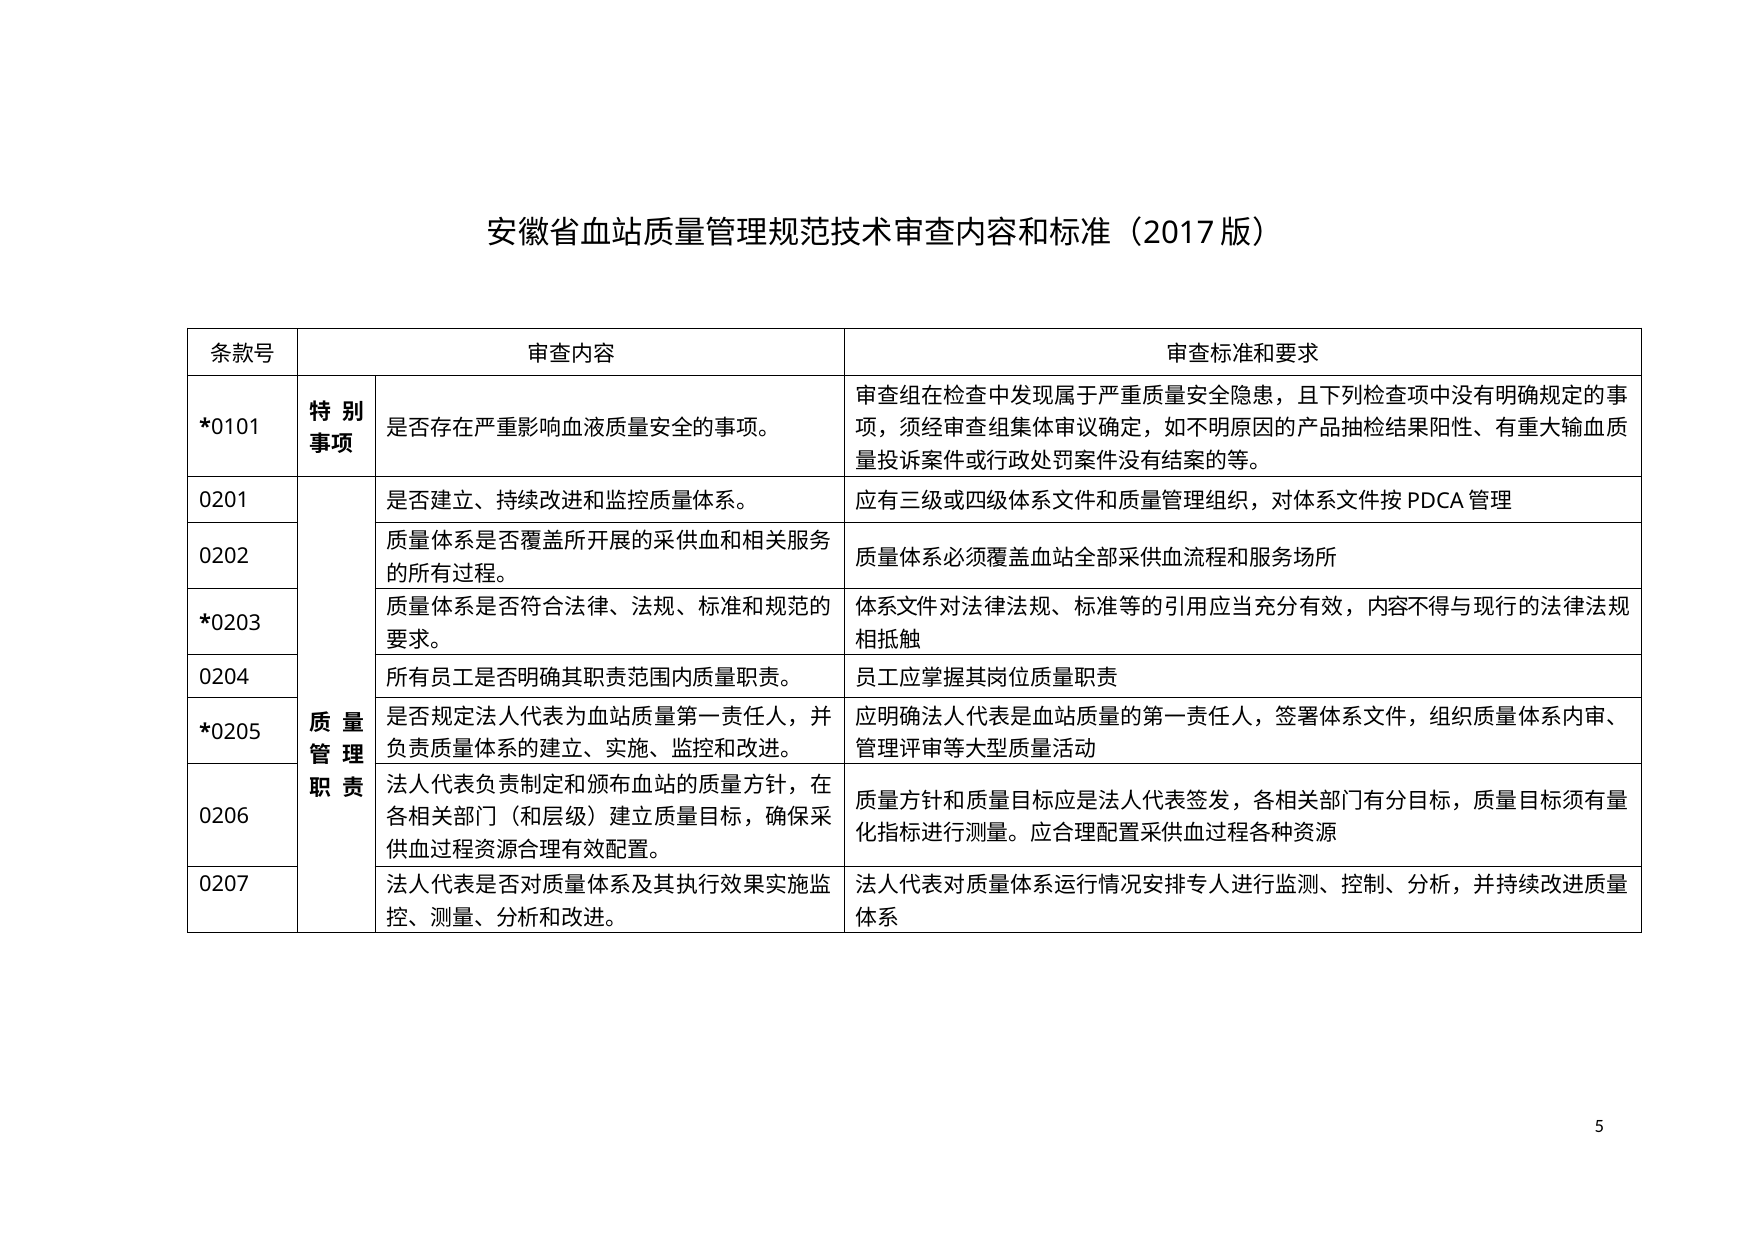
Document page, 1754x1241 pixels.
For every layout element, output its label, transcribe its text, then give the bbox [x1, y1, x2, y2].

table_cell 是否存在严重影响血液质量安全的事项。 [376, 376, 844, 476]
table_cell 是否规定法人代表为血站质量第一责任人，并负责质量体系的建立、实施、监控和改进。 [376, 698, 844, 763]
table_cell 质量体系是否符合法律、法规、标准和规范的要求。 [376, 589, 844, 654]
table_cell 法人代表是否对质量体系及其执行效果实施监控、测量、分析和改进。 [376, 867, 844, 932]
table_cell 特别事项 [298, 376, 375, 476]
table_cell 质量方针和质量目标应是法人代表签发，各相关部门有分目标，质量目标须有量化指标进行测量。应合理配置采供血过程各种资源 [845, 764, 1641, 866]
table_cell 质量体系是否覆盖所开展的采供血和相关服务的所有过程。 [376, 523, 844, 588]
table_header 条款号 [188, 329, 297, 375]
table_cell 应有三级或四级体系文件和质量管理组织，对体系文件按PDCA管理 [845, 477, 1641, 522]
table_cell 质量 管理 职责 [298, 477, 375, 932]
table_cell 应明确法人代表是血站质量的第一责任人，签署体系文件，组织质量体系内审、管理评审等大型质量活动 [845, 698, 1641, 763]
table_cell 0204 [188, 655, 297, 697]
table_cell 0202 [188, 523, 297, 588]
table_header 审查内容 [298, 329, 844, 375]
table_cell 0206 [188, 764, 297, 866]
table_cell 0201 [188, 477, 297, 522]
table_cell 法人代表负责制定和颁布血站的质量方针，在各相关部门（和层级）建立质量目标，确保采供血过程资源合理有效配置。 [376, 764, 844, 866]
table_header 审查标准和要求 [845, 329, 1641, 375]
table_cell 法人代表对质量体系运行情况安排专人进行监测、控制、分析，并持续改进质量体系 [845, 867, 1641, 932]
table_cell 所有员工是否明确其职责范围内质量职责。 [376, 655, 844, 697]
table_cell 审查组在检查中发现属于严重质量安全隐患，且下列检查项中没有明确规定的事项，须经审查组集体审议确定，如不明原因的产品抽检结果阳性、有重大输血质量投诉案件或行政处罚案件没有结案的等。 [845, 376, 1641, 476]
table_cell 是否建立、持续改进和监控质量体系。 [376, 477, 844, 522]
table_cell 0207 [188, 867, 297, 932]
table_cell 员工应掌握其岗位质量职责 [845, 655, 1641, 697]
table_cell 质量体系必须覆盖血站全部采供血流程和服务场所 [845, 523, 1641, 588]
table_cell *0203 [188, 589, 297, 654]
table_cell *0101 [188, 376, 297, 476]
table_cell 体系文件对法律法规、标准等的引用应当充分有效，内容不得与现行的法律法规相抵触 [845, 589, 1641, 654]
text 安徽省血站质量管理规范技术审查内容和标准（2017版） [150, 198, 1604, 263]
table_cell *0205 [188, 698, 297, 763]
